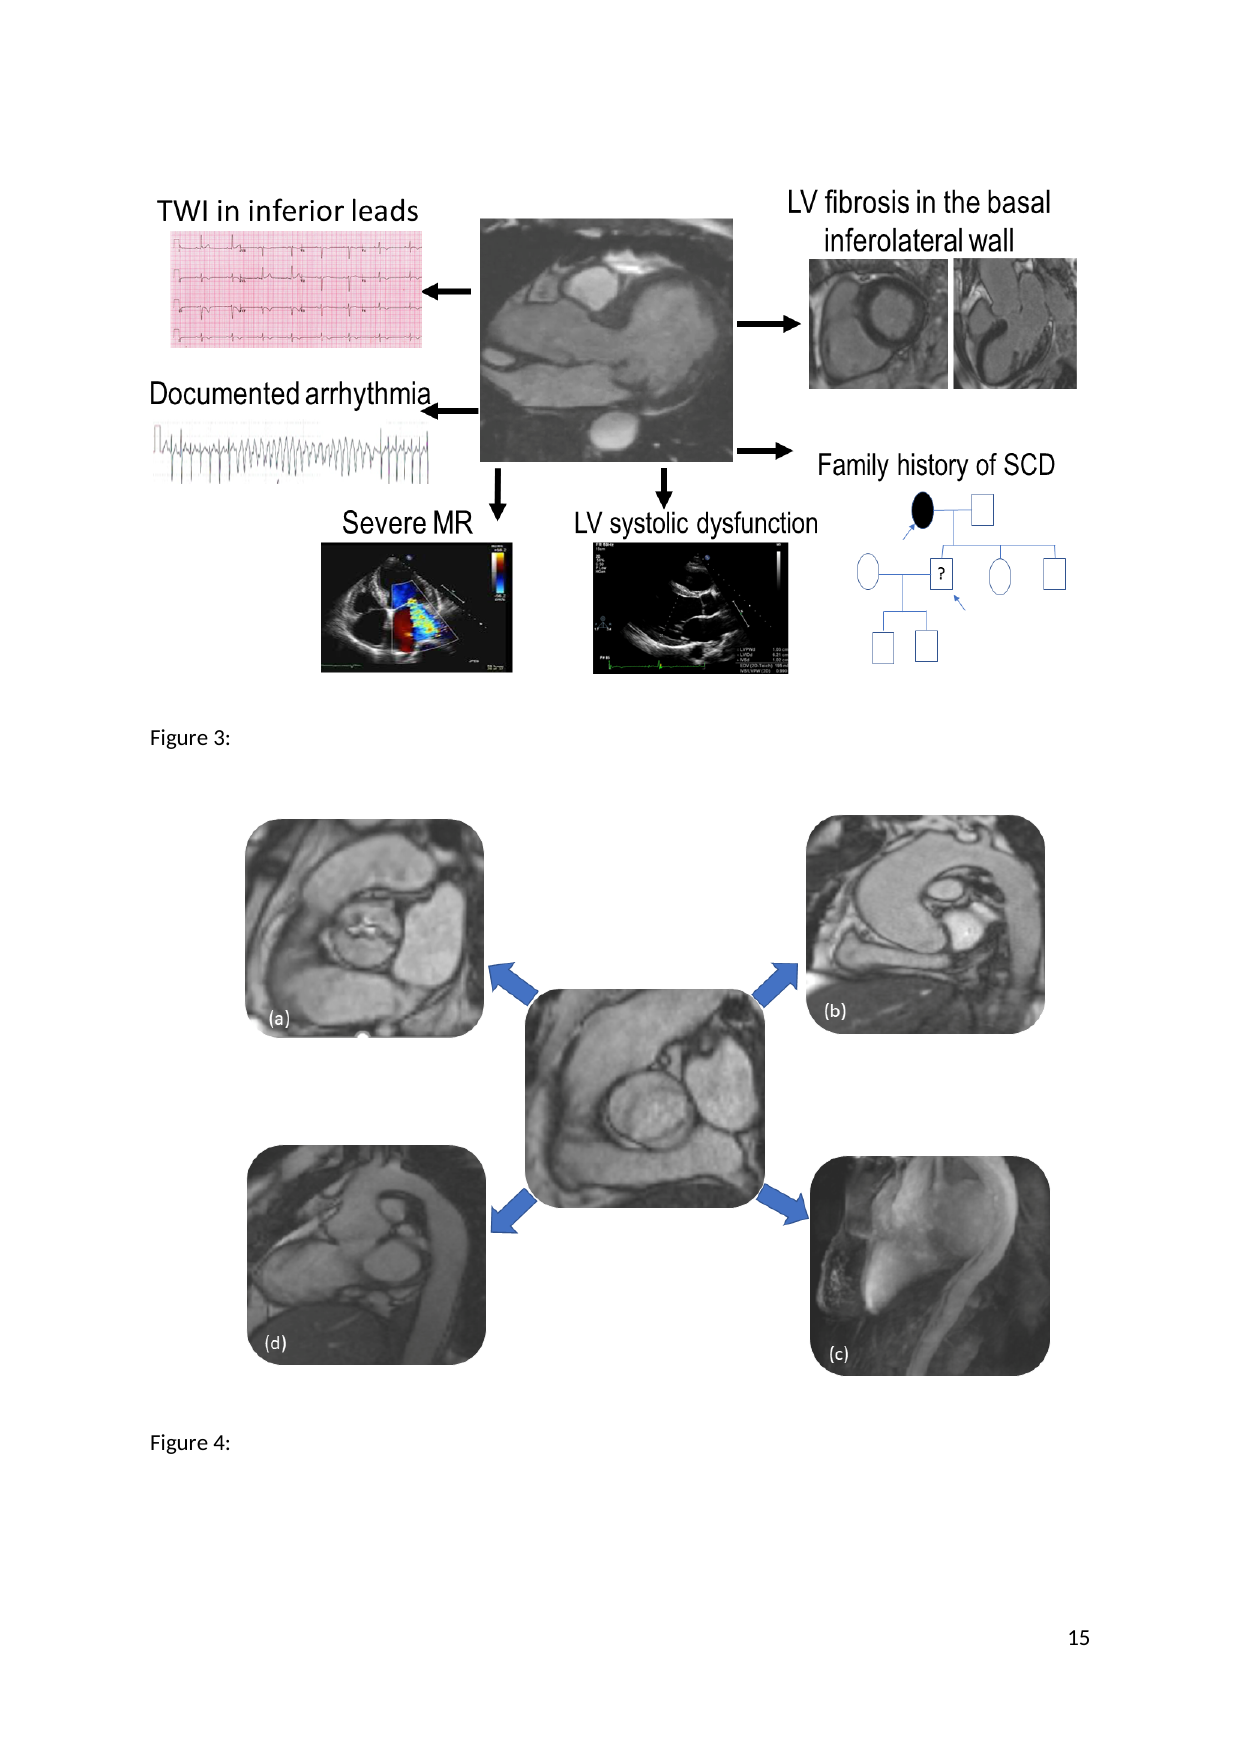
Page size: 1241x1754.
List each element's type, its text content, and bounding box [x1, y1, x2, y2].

text Figure 4: [150, 1428, 1090, 1456]
text Figure 3: [150, 723, 1090, 751]
picture [150, 795, 1091, 1383]
picture [150, 150, 1091, 679]
